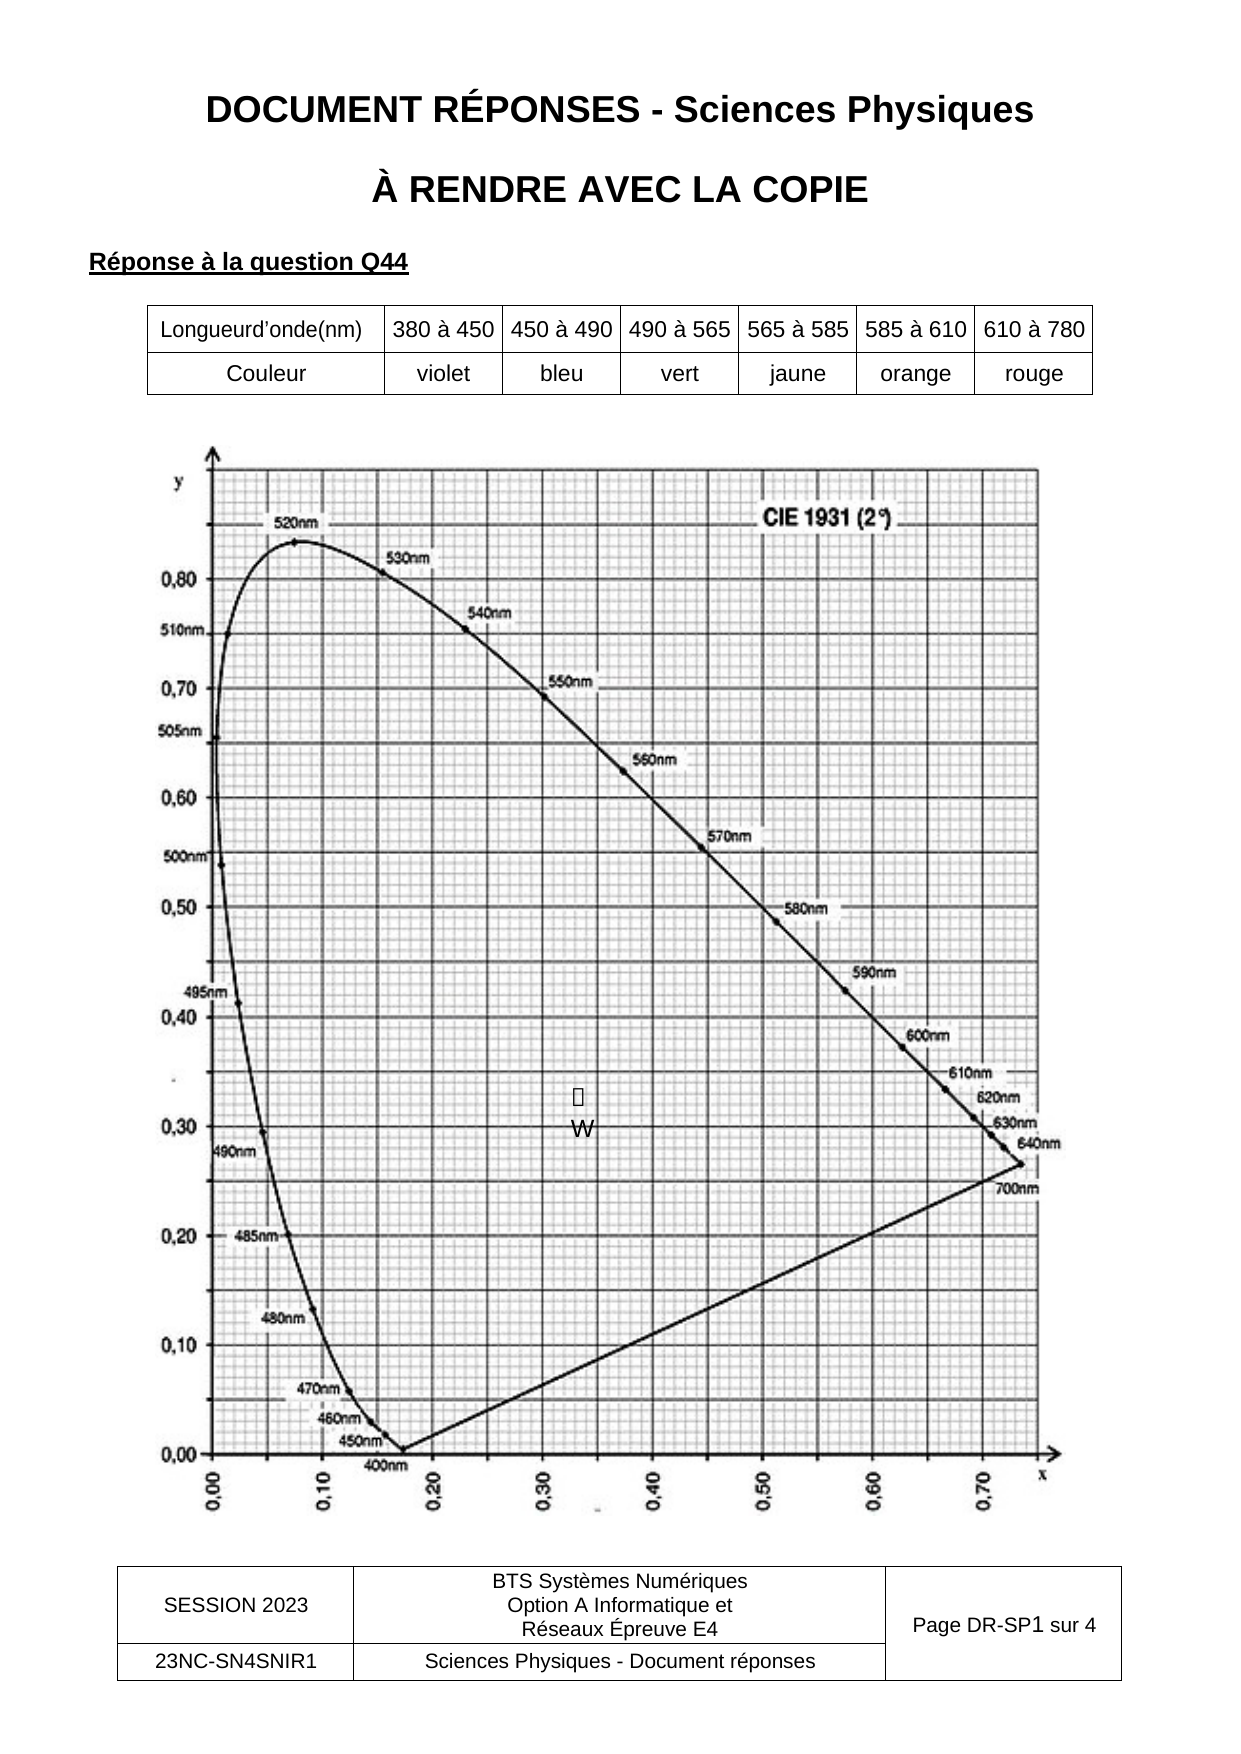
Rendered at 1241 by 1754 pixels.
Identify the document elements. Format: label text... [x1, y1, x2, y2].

table_cell orange [857, 353, 974, 393]
subtitle DOCUMENT RÉPONSES - Sciences Physiques À RENDRE AVEC LA COPIE [205, 87, 1037, 210]
table_cell vert [621, 353, 738, 393]
table_header 585 à 610 [857, 306, 974, 352]
table_header 450 à 490 [503, 306, 620, 352]
table_cell rouge [975, 353, 1092, 393]
table_cell violet [385, 353, 502, 393]
table_header 610 à 780 [975, 306, 1092, 352]
table_header 380 à 450 [385, 306, 502, 352]
table_cell bleu [503, 353, 620, 393]
table_header 490 à 565 [621, 306, 738, 352]
subtitle Réponse à la question Q44 [89, 247, 1194, 276]
table_header 565 à 585 [739, 306, 856, 352]
table_cell Couleur [148, 353, 384, 393]
table_header Longueurd’onde(nm) [148, 306, 384, 352]
table_cell jaune [739, 353, 856, 393]
picture [155, 445, 1066, 1516]
